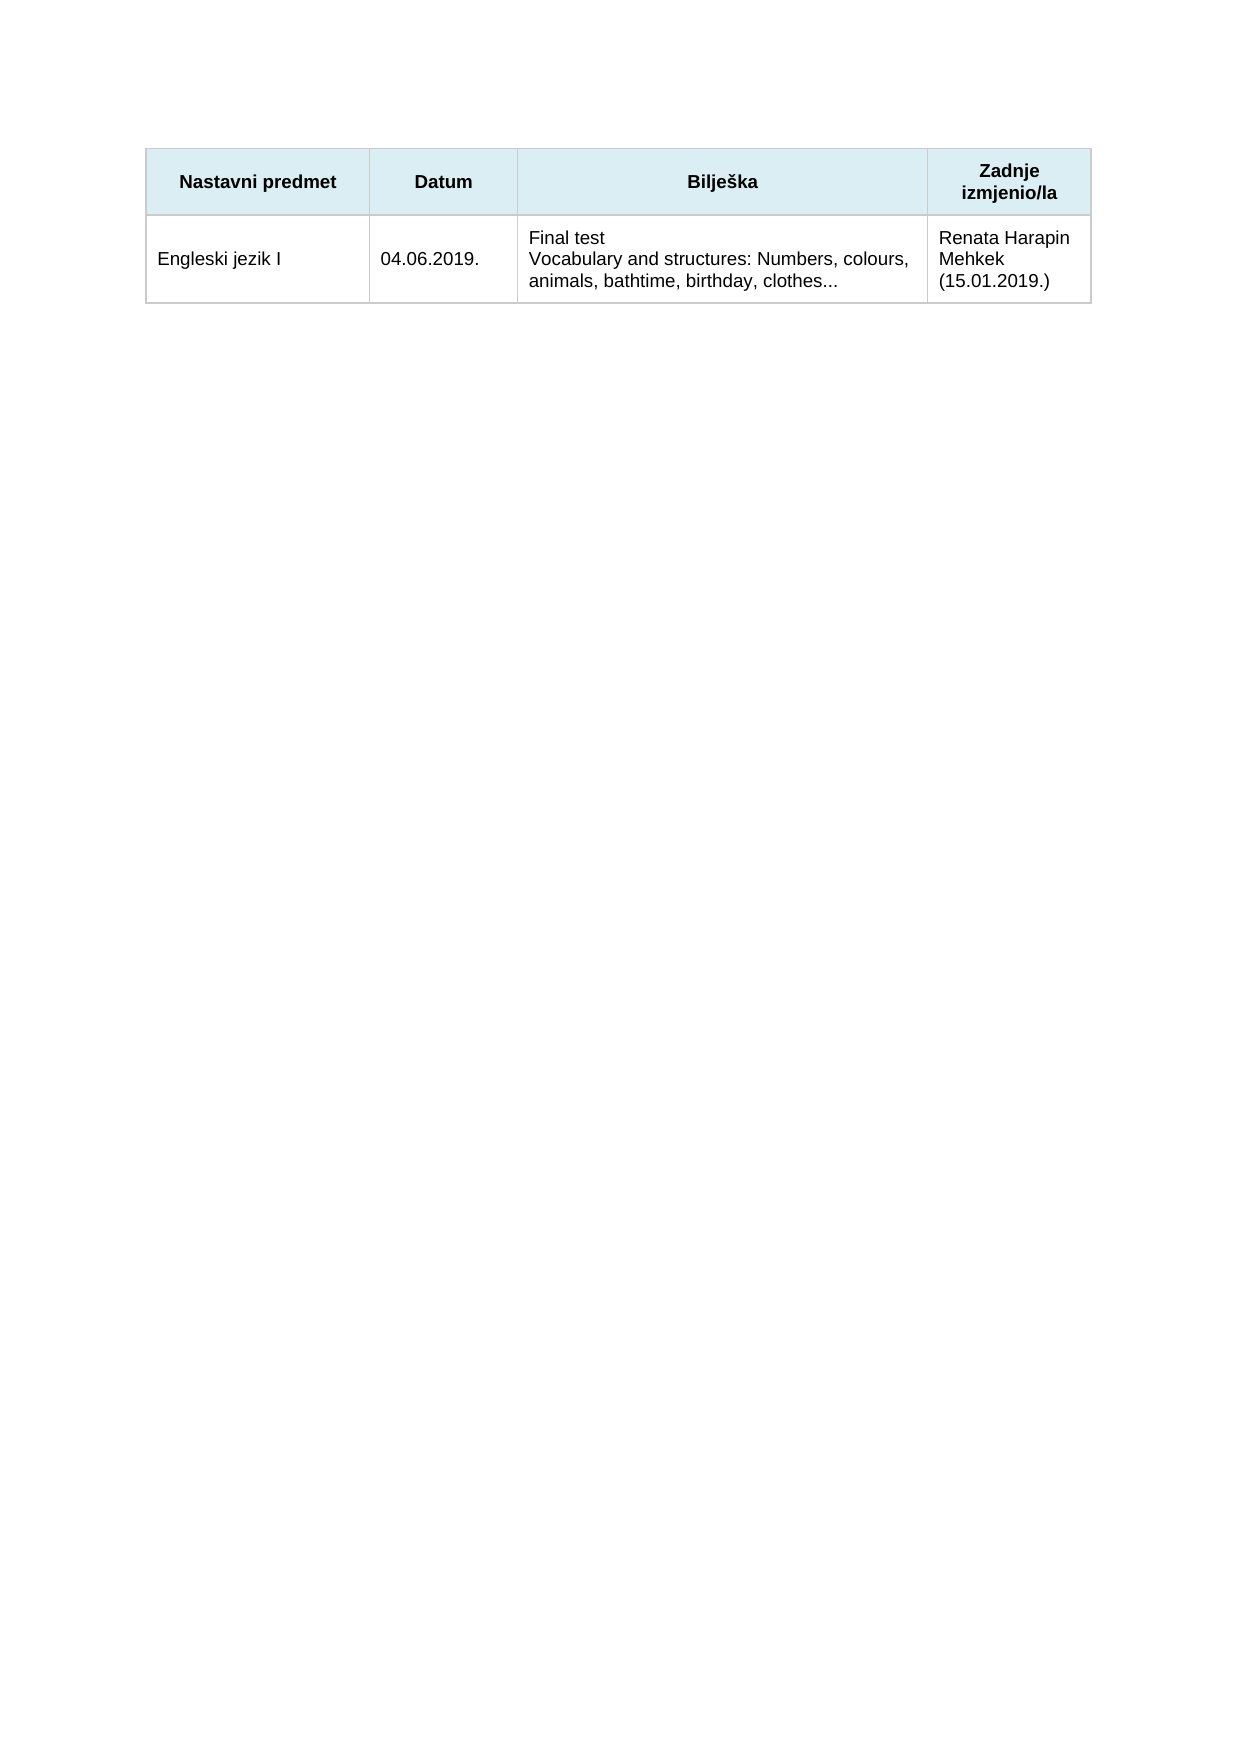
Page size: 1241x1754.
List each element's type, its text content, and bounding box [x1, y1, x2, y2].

table_header Datum [370, 149, 517, 214]
table_header Bilješka [518, 149, 927, 214]
table_cell Renata Harapin Mehkek (15.01.2019.) [928, 216, 1090, 302]
table_header Nastavni predmet [147, 149, 369, 214]
table_cell Engleski jezik I [147, 216, 369, 302]
table_header Zadnje izmjenio/la [928, 149, 1090, 214]
table_cell 04.06.2019. [370, 216, 517, 302]
table_cell Final test Vocabulary and structures: Numbers, colours, animals, bathtime, birthday, clothes... [518, 216, 927, 302]
